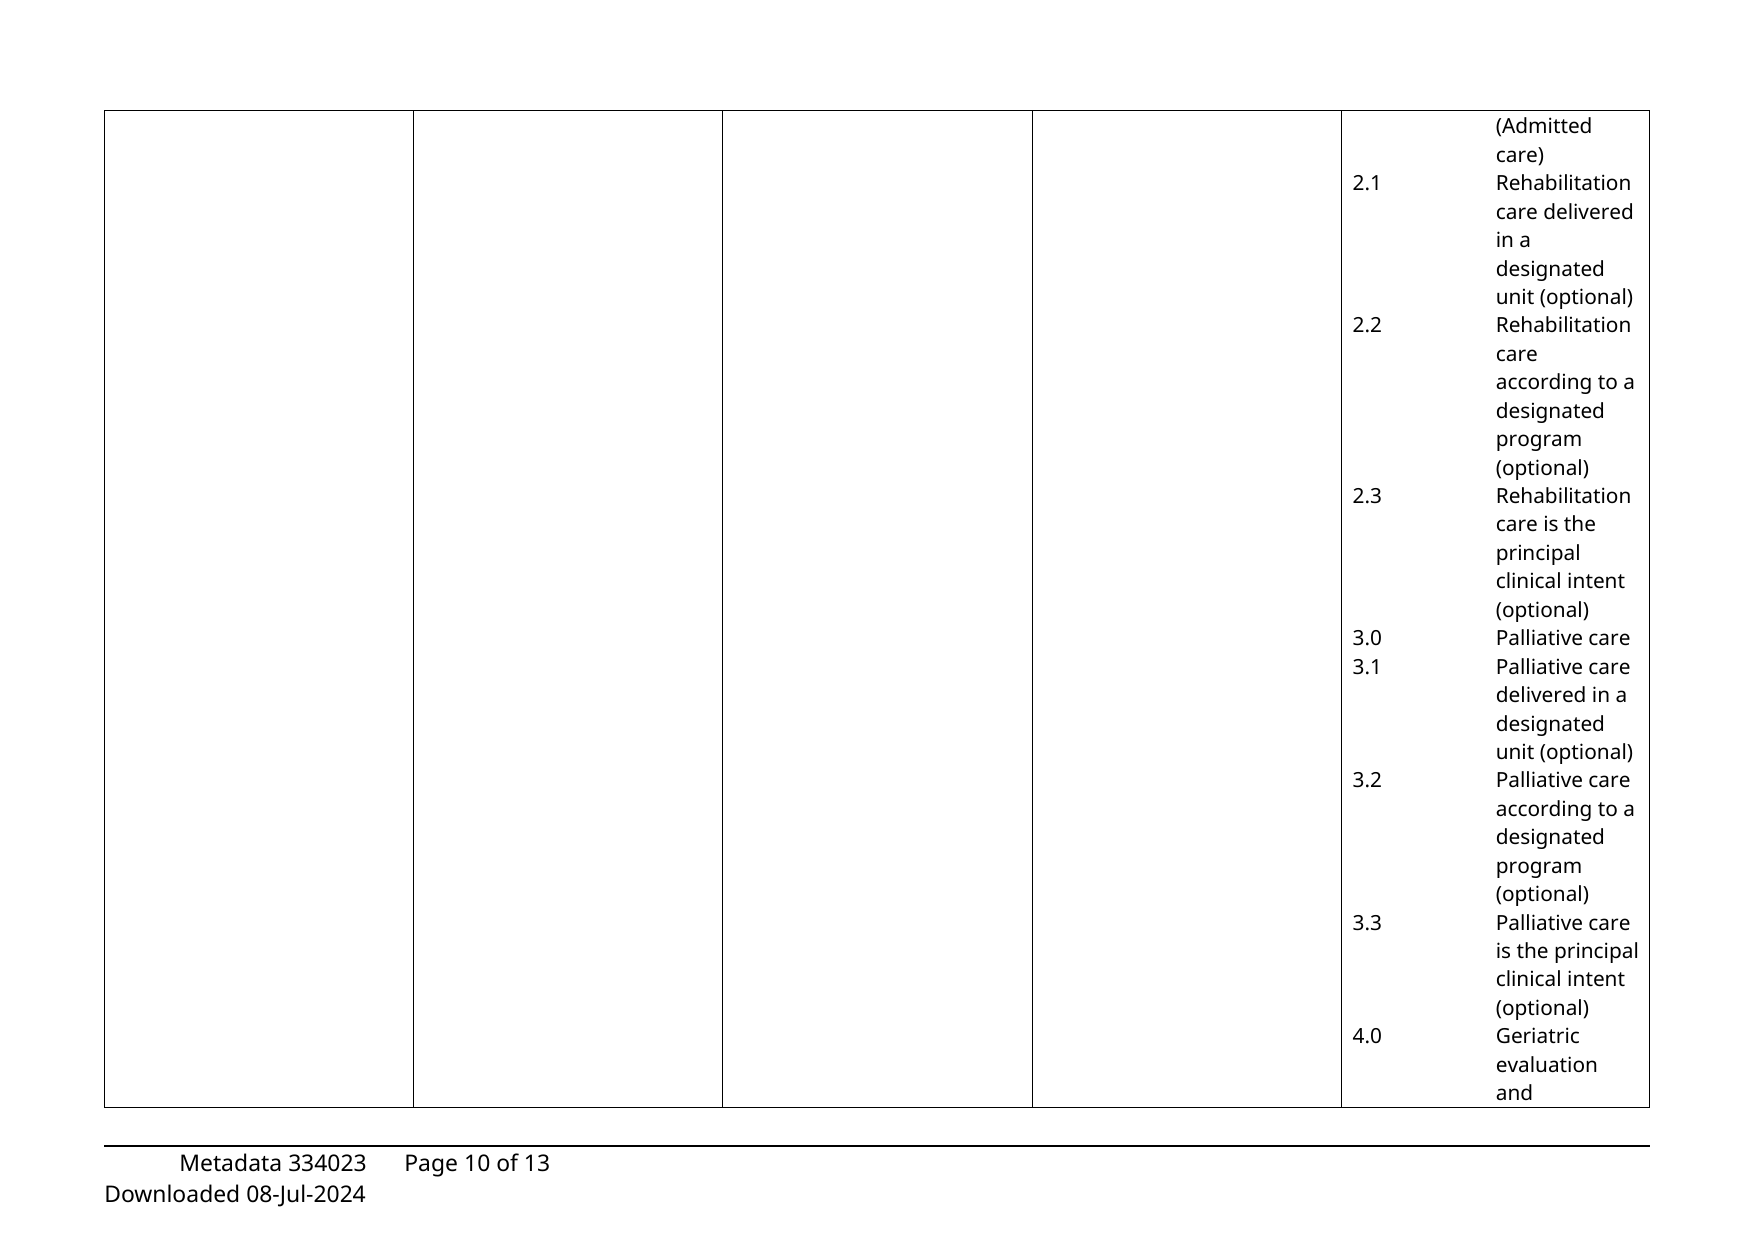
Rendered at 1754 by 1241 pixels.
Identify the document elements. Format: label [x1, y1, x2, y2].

table_header [414, 111, 722, 1107]
table_header [1342, 111, 1649, 1107]
table_header [105, 111, 413, 1107]
table_header [1033, 111, 1341, 1107]
table_header [723, 111, 1032, 1107]
